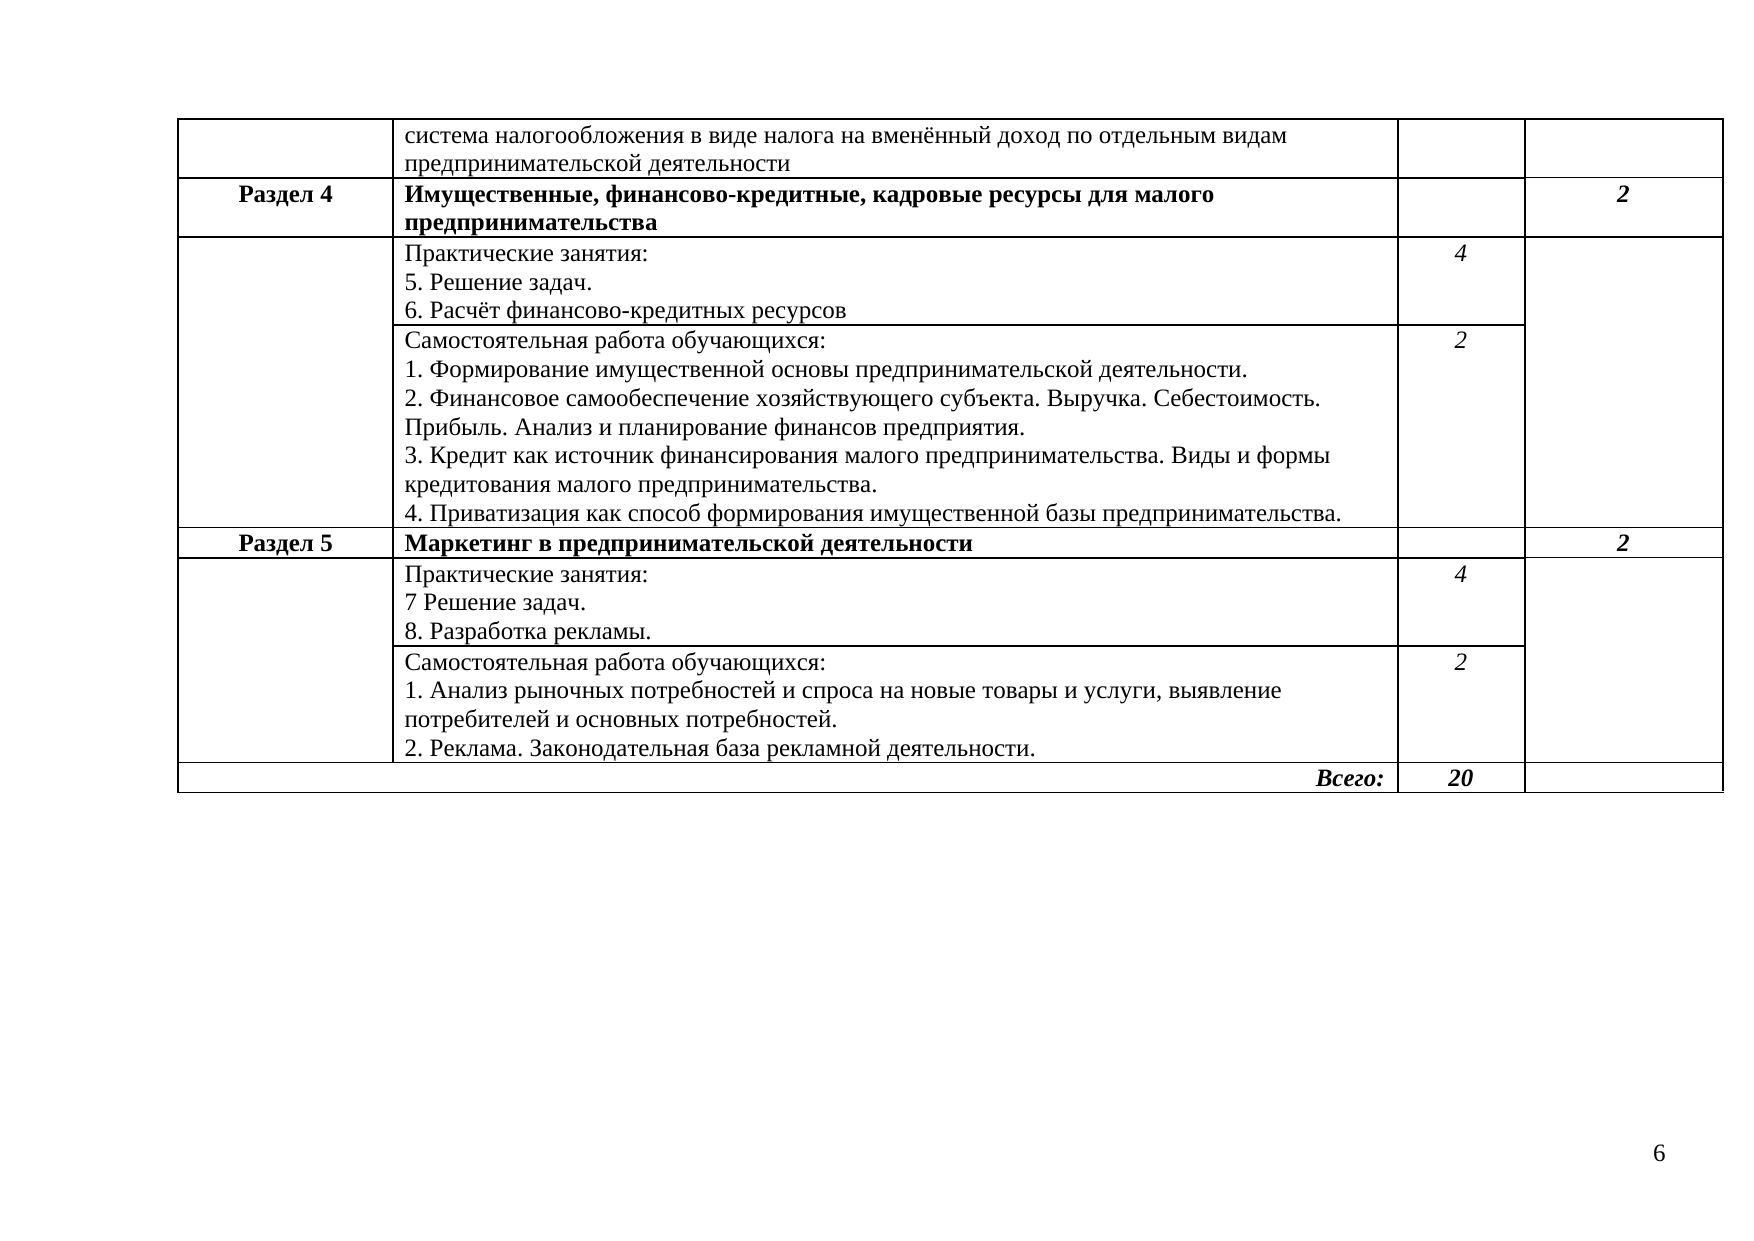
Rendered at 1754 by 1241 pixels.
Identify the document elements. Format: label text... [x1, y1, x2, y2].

table_cell [1399, 179, 1524, 236]
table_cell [394, 120, 1397, 177]
table_cell [1526, 120, 1722, 177]
table_cell [179, 238, 392, 527]
table_cell Раздел 4 [179, 179, 392, 236]
table_cell Практические занятия: 7 Решение задач. 8. Разработка рекламы. [394, 559, 1397, 645]
table_cell Самостоятельная работа обучающихся: 1. Формирование имущественной основы предпринимательской деятельности. 2. Финансовое самообеспечение хозяйствующего субъекта. Выручка. Себестоимость. Прибыль. Анализ и планирование финансов предприятия. 3. Кредит как источник финансирования малого предпринимательства. Виды и формы кредитования малого предпринимательства. 4. Приватизация как способ формирования имущественной базы предпринимательства. [394, 326, 1397, 527]
table_cell Маркетинг в предпринимательской деятельности [394, 528, 1397, 557]
table_cell 4 [1399, 559, 1524, 645]
table_cell 2 [1399, 120, 1524, 177]
table_cell 4 [1399, 238, 1524, 324]
table_cell Имущественные, финансово-кредитные, кадровые ресурсы для малого предпринимательства [394, 179, 1397, 236]
table_cell 20 [1399, 763, 1524, 792]
table_cell Раздел 5 [179, 528, 392, 557]
table_cell 2 [1399, 647, 1524, 762]
table_cell [1399, 528, 1524, 557]
table_cell Самостоятельная работа обучающихся: 1. Анализ рыночных потребностей и спроса на новые товары и услуги, выявление потребителей и основных потребностей. 2. Реклама. Законодательная база рекламной деятельности. [394, 647, 1397, 762]
table_cell [179, 559, 392, 762]
table_cell 2 [1526, 528, 1722, 557]
table_cell 2 [1399, 326, 1524, 527]
table_cell 2 [1526, 178, 1722, 236]
table_cell [1526, 763, 1723, 792]
table_cell [1526, 238, 1722, 527]
table_cell [1526, 558, 1722, 762]
table_cell Всего: [179, 763, 1397, 792]
table_cell Практические занятия: 5. Решение задач. 6. Расчёт финансово-кредитных ресурсов [394, 238, 1397, 324]
